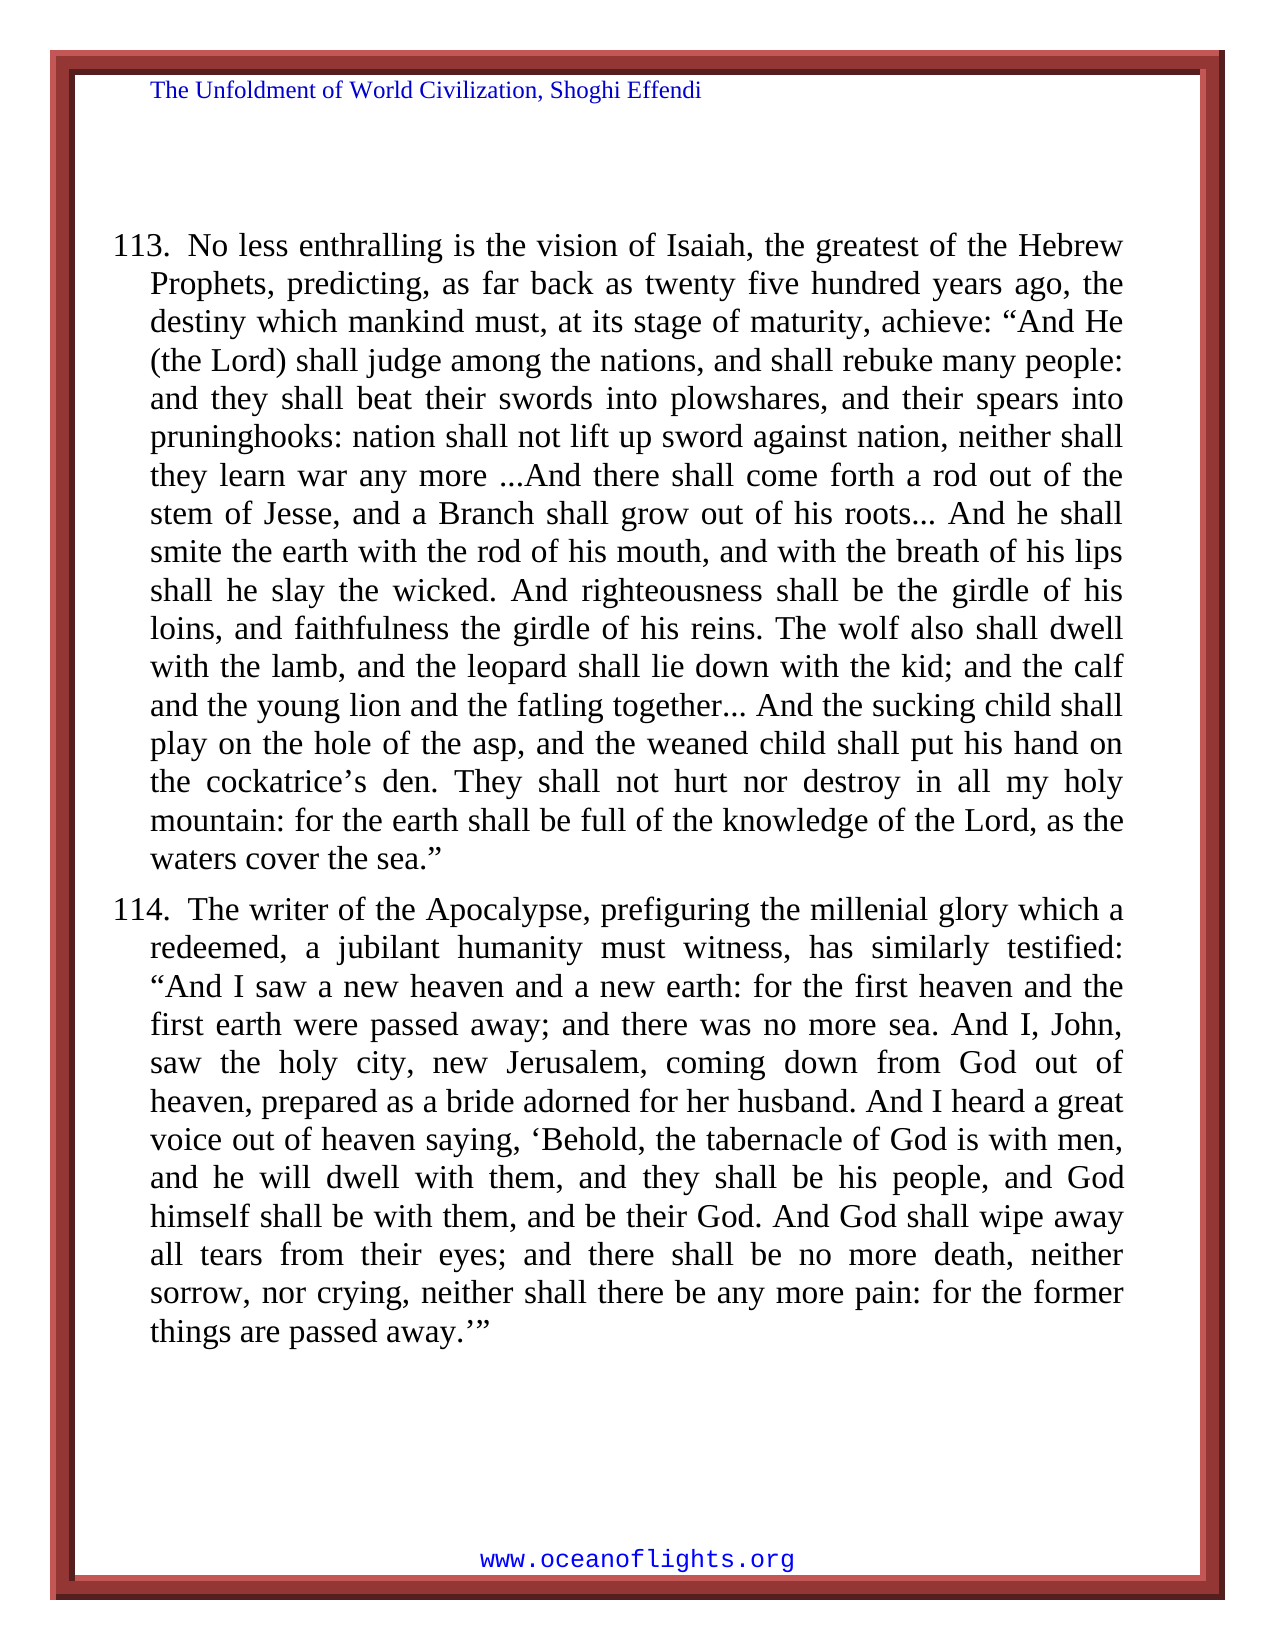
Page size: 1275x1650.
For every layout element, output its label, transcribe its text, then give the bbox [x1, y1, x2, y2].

list The writer of the Apocalypse, prefiguring the millenial glory which a redeemed, a jubilant humanity must witness, has similarly testified: “And I saw a new heaven and a new earth: for the first heaven and the first earth were passed away; and there was no more sea. And I, John, saw the holy city, new Jerusalem, coming down from God out of heaven, prepared as a bride adorned for her husband. And I heard a great voice out of heaven saying, ‘Behold, the tabernacle of God is with men, and he will dwell with them, and they shall be his people, and God himself shall be with them, and be their God. And God shall wipe away all tears from their eyes; and there shall be no more death, neither sorrow, nor crying, neither shall there be any more pain: for the former things are passed away.’” [112, 889, 1125, 1349]
list No less enthralling is the vision of Isaiah, the greatest of the Hebrew Prophets, predicting, as far back as twenty five hundred years ago, the destiny which mankind must, at its stage of maturity, achieve: “And He (the Lord) shall judge among the nations, and shall rebuke many people: and they shall beat their swords into plowshares, and their spears into pruninghooks: nation shall not lift up sword against nation, neither shall they learn war any more ...And there shall come forth a rod out of the stem of Jesse, and a Branch shall grow out of his roots... And he shall smite the earth with the rod of his mouth, and with the breath of his lips shall he slay the wicked. And righteousness shall be the girdle of his loins, and faithfulness the girdle of his reins. The wolf also shall dwell with the lamb, and the leopard shall lie down with the kid; and the calf and the young lion and the fatling together... And the sucking child shall play on the hole of the asp, and the weaned child shall put his hand on the cockatrice’s den. They shall not hurt nor destroy in all my holy mountain: for the earth shall be full of the knowledge of the Lord, as the waters cover the sea.” [112, 225, 1125, 877]
